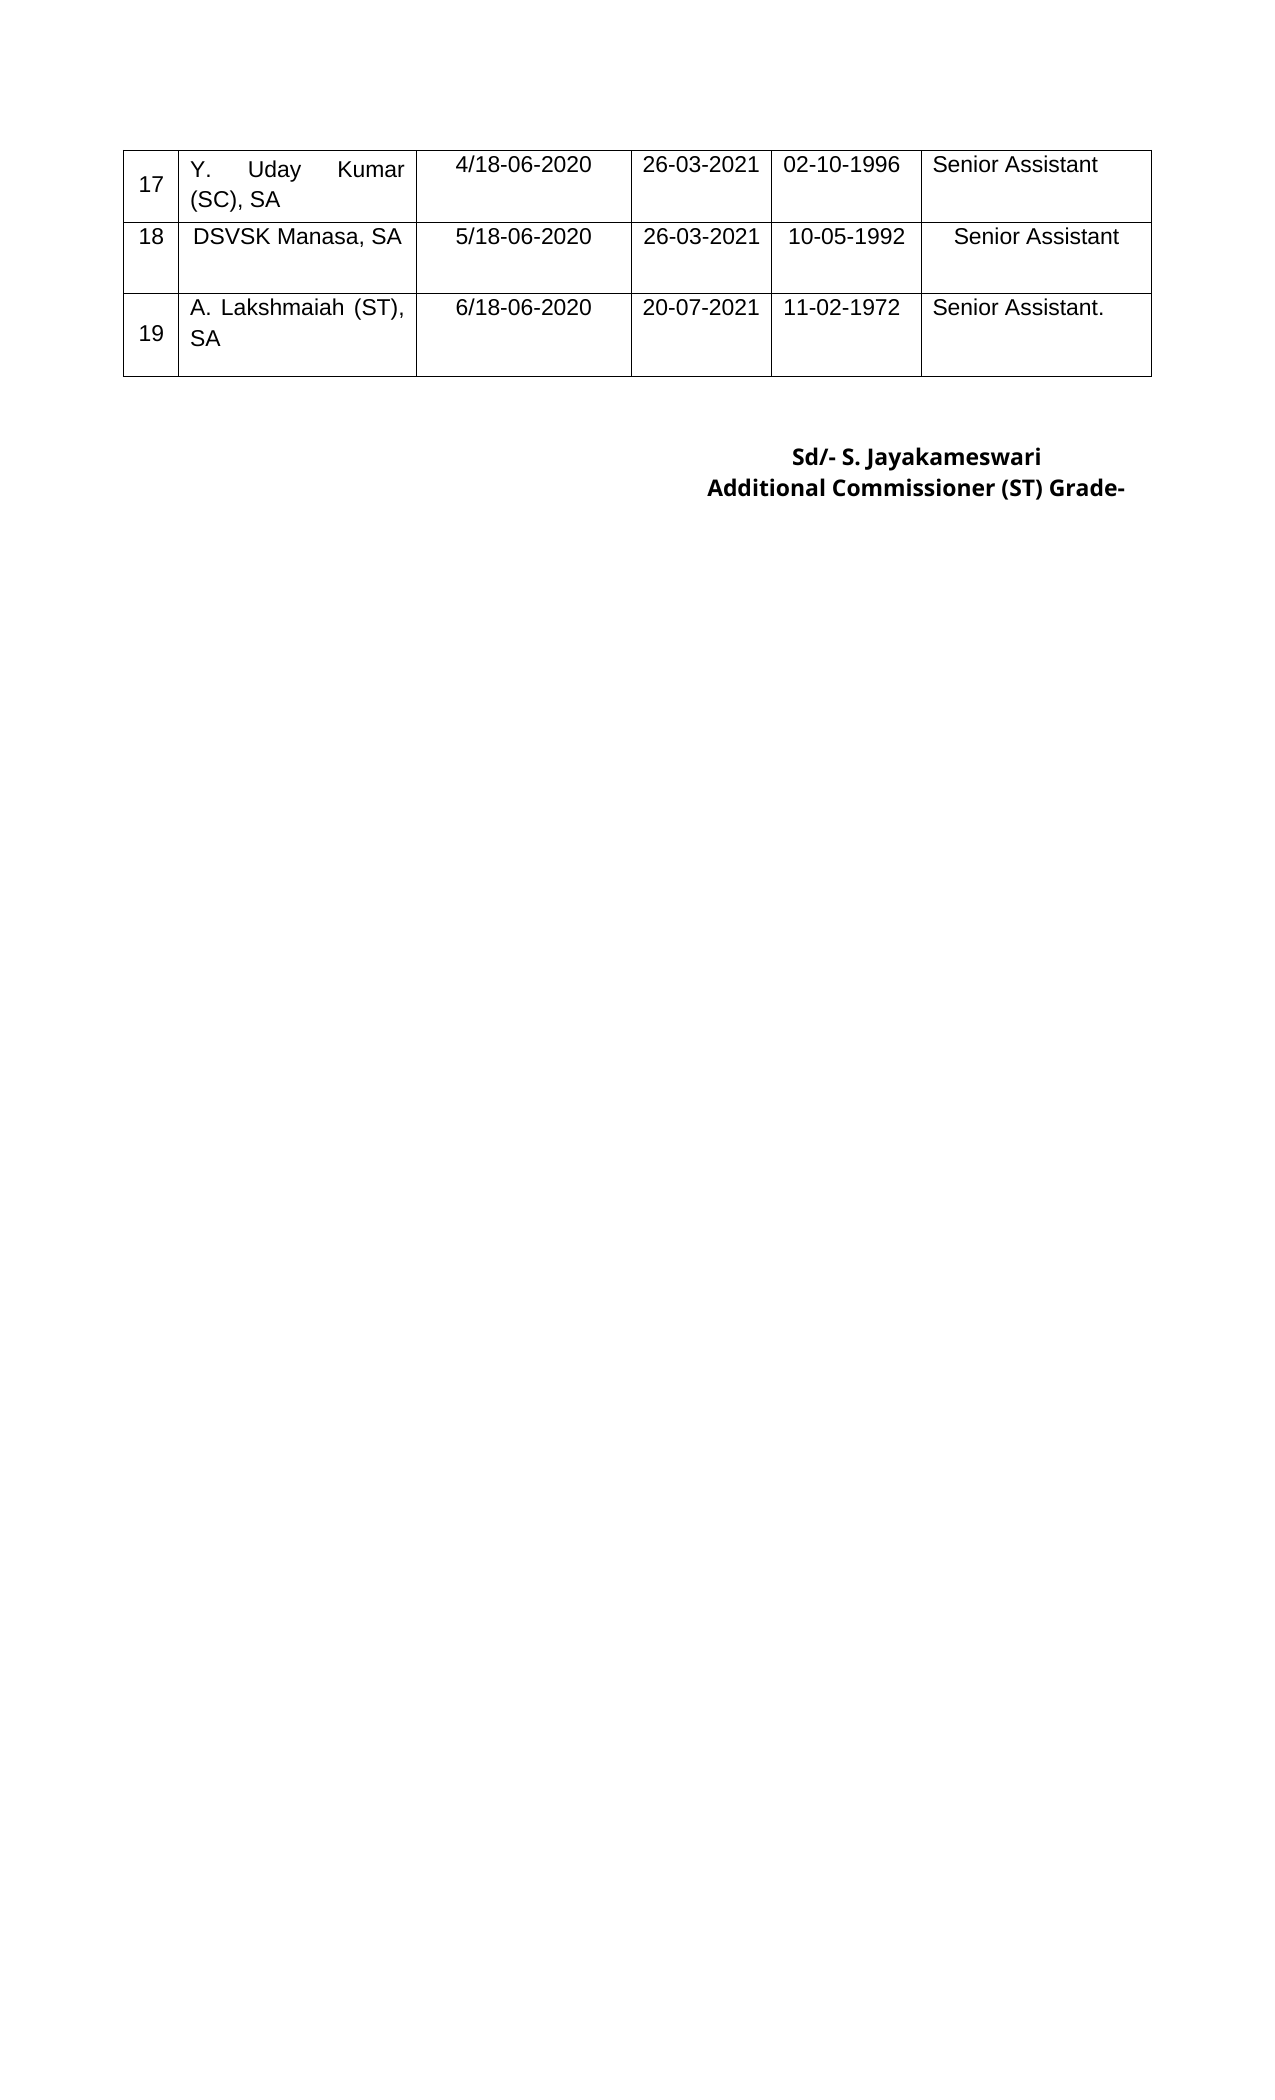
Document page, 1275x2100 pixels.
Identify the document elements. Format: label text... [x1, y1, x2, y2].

table_cell 02-10-1996 [772, 151, 921, 222]
table_cell 26-03-2021 [632, 151, 771, 222]
table_cell 19 [124, 294, 178, 376]
table_cell 5/18-06-2020 [417, 223, 631, 293]
table_cell 6/18-06-2020 [417, 294, 631, 376]
table_cell Senior Assistant [922, 151, 1151, 222]
table_cell A. Lakshmaiah (ST), SA [179, 294, 416, 376]
table_cell DSVSK Manasa, SA [179, 223, 416, 293]
table_cell 20-07-2021 [632, 294, 771, 376]
table_cell 18 [124, 223, 178, 293]
table_cell Y. Uday Kumar (SC), SA [179, 151, 416, 222]
table_cell 4/18-06-2020 [417, 151, 631, 222]
table_cell 17 [124, 151, 178, 222]
text Additional Commissioner (ST) Grade- [150, 472, 1125, 504]
table_cell 10-05-1992 [772, 223, 921, 293]
table_cell 11-02-1972 [772, 294, 921, 376]
table_cell 26-03-2021 [632, 223, 771, 293]
text Sd/- S. Jayakameswari [150, 441, 1125, 472]
table_cell Senior Assistant [922, 223, 1151, 293]
table_cell Senior Assistant. [922, 294, 1151, 376]
